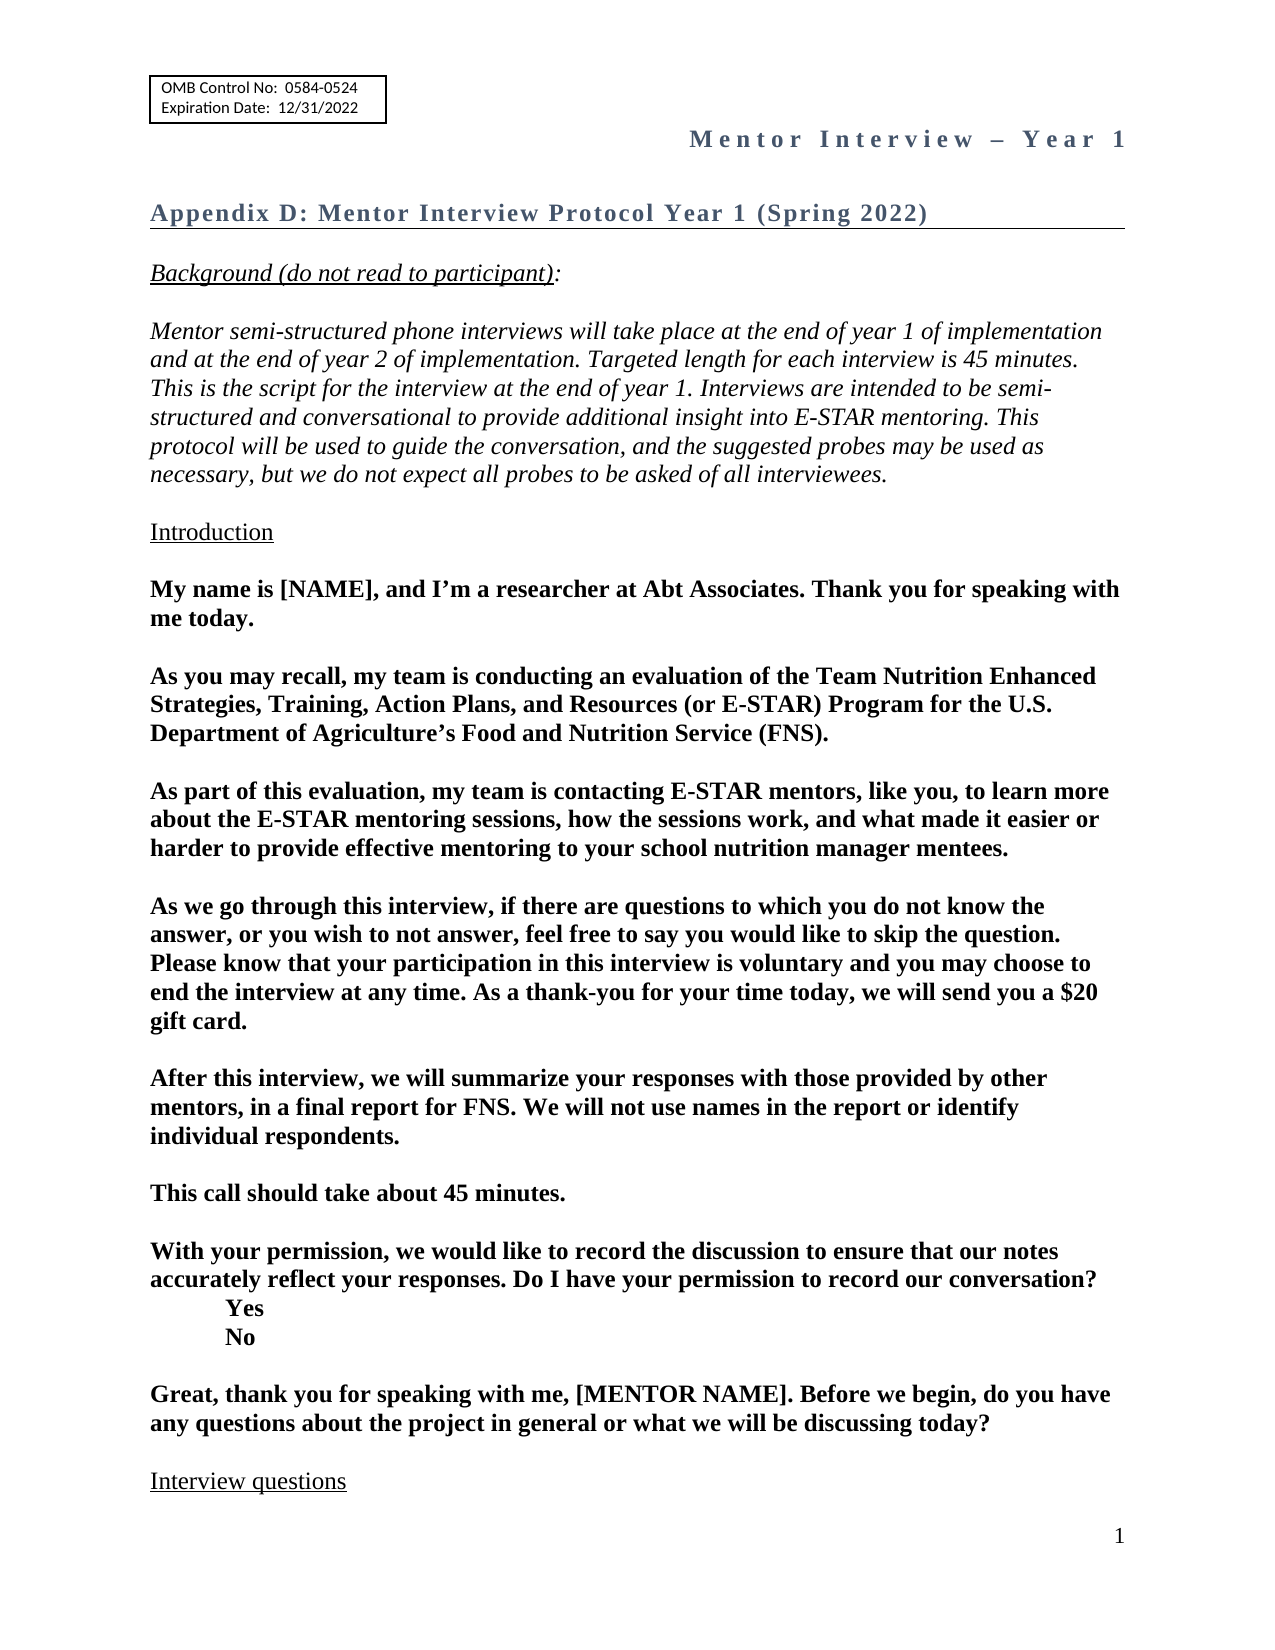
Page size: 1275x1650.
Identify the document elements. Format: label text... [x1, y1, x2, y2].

text This call should take about 45 minutes. [150, 1178, 1125, 1207]
text Great, thank you for speaking with me, [MENTOR NAME]. Before we begin, do you have any questions about the project in general or what we will be discussing today? [150, 1379, 1125, 1437]
subtitle Appendix D: Mentor Interview Protocol Year 1 (Spring 2022) [150, 198, 1125, 228]
text After this interview, we will summarize your responses with those provided by other mentors, in a final report for FNS. We will not use names in the report or identify individual respondents. [150, 1063, 1125, 1149]
text Interview questions [150, 1466, 1125, 1494]
text My name is [NAME], and I’m a researcher at Abt Associates. Thank you for speaking with me today. [150, 574, 1125, 632]
text As we go through this interview, if there are questions to which you do not know the answer, or you wish to not answer, feel free to say you would like to skip the question. Please know that your participation in this interview is voluntary and you may choose to end the interview at any time. As a thank-you for your time today, we will send you a $20 gift card. [150, 891, 1125, 1034]
text With your permission, we would like to record the discussion to ensure that our notes accurately reflect your responses. Do I have your permission to record our conversation? [150, 1236, 1125, 1293]
text Mentor semi-structured phone interviews will take place at the end of year 1 of implementation and at the end of year 2 of implementation. Targeted length for each interview is 45 minutes. This is the script for the interview at the end of year 1. Interviews are intended to be semi-structured and conversational to provide additional insight into E-STAR mentoring. This protocol will be used to guide the conversation, and the suggested probes may be used as necessary, but we do not expect all probes to be asked of all interviewees. [150, 316, 1125, 488]
list No [187, 1322, 1125, 1351]
text As part of this evaluation, my team is contacting E-STAR mentors, like you, to learn more about the E-STAR mentoring sessions, how the sessions work, and what made it easier or harder to provide effective mentoring to your school nutrition manager mentees. [150, 776, 1125, 862]
text As you may recall, my team is conducting an evaluation of the Team Nutrition Enhanced Strategies, Training, Action Plans, and Resources (or E-STAR) Program for the U.S. Department of Agriculture’s Food and Nutrition Service (FNS). [150, 661, 1125, 747]
list Yes [187, 1293, 1125, 1322]
text Introduction [150, 517, 1125, 546]
text Background (do not read to participant): [150, 258, 1125, 287]
